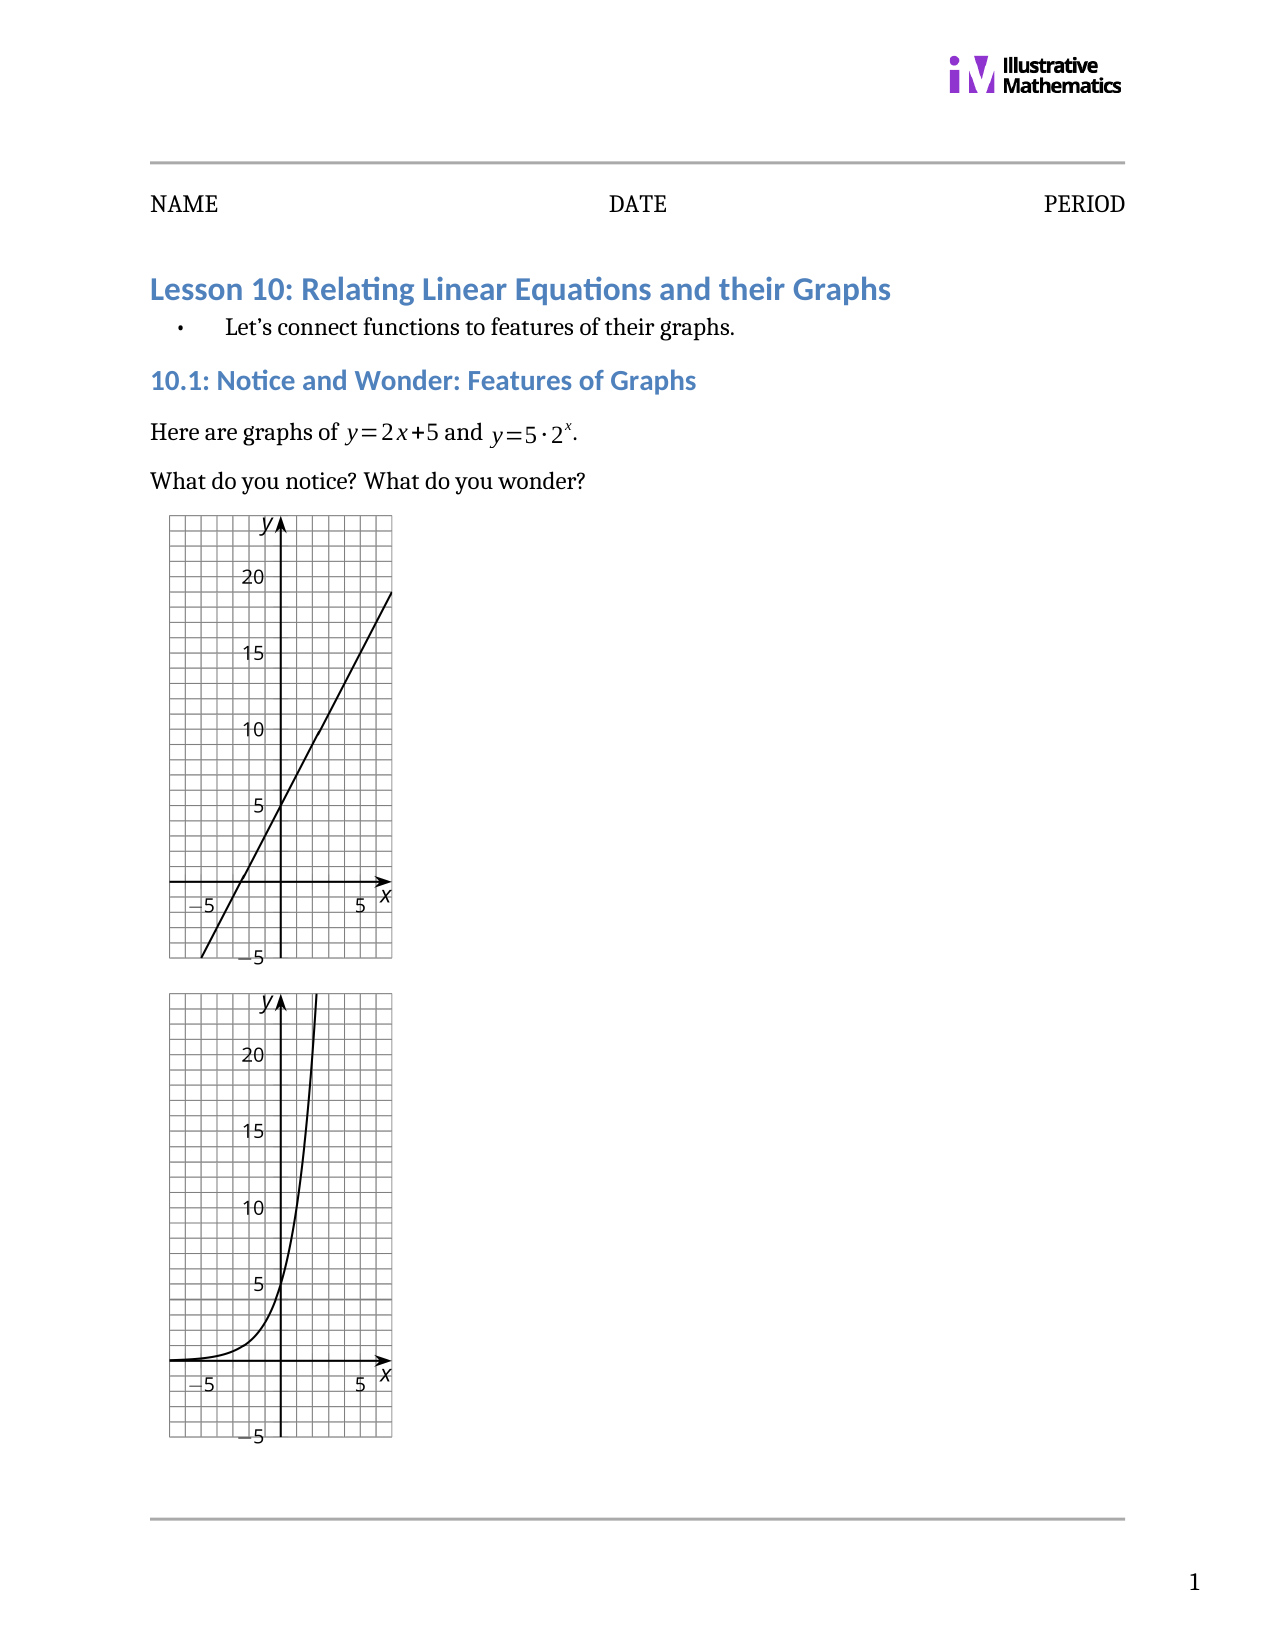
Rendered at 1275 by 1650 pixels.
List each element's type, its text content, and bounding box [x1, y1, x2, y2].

subtitle 10.1: Notice and Wonder: Features of Graphs [150, 362, 1125, 398]
picture [168, 514, 393, 974]
list Let’s connect functions to features of their graphs. [175, 313, 1125, 342]
text What do you notice? What do you wonder? [150, 467, 1125, 495]
subtitle Lesson 10: Relating Linear Equations and their Graphs [150, 268, 1125, 309]
picture [168, 992, 393, 1453]
text Here are graphs of and . [150, 417, 1125, 448]
picture [949, 55, 1121, 93]
